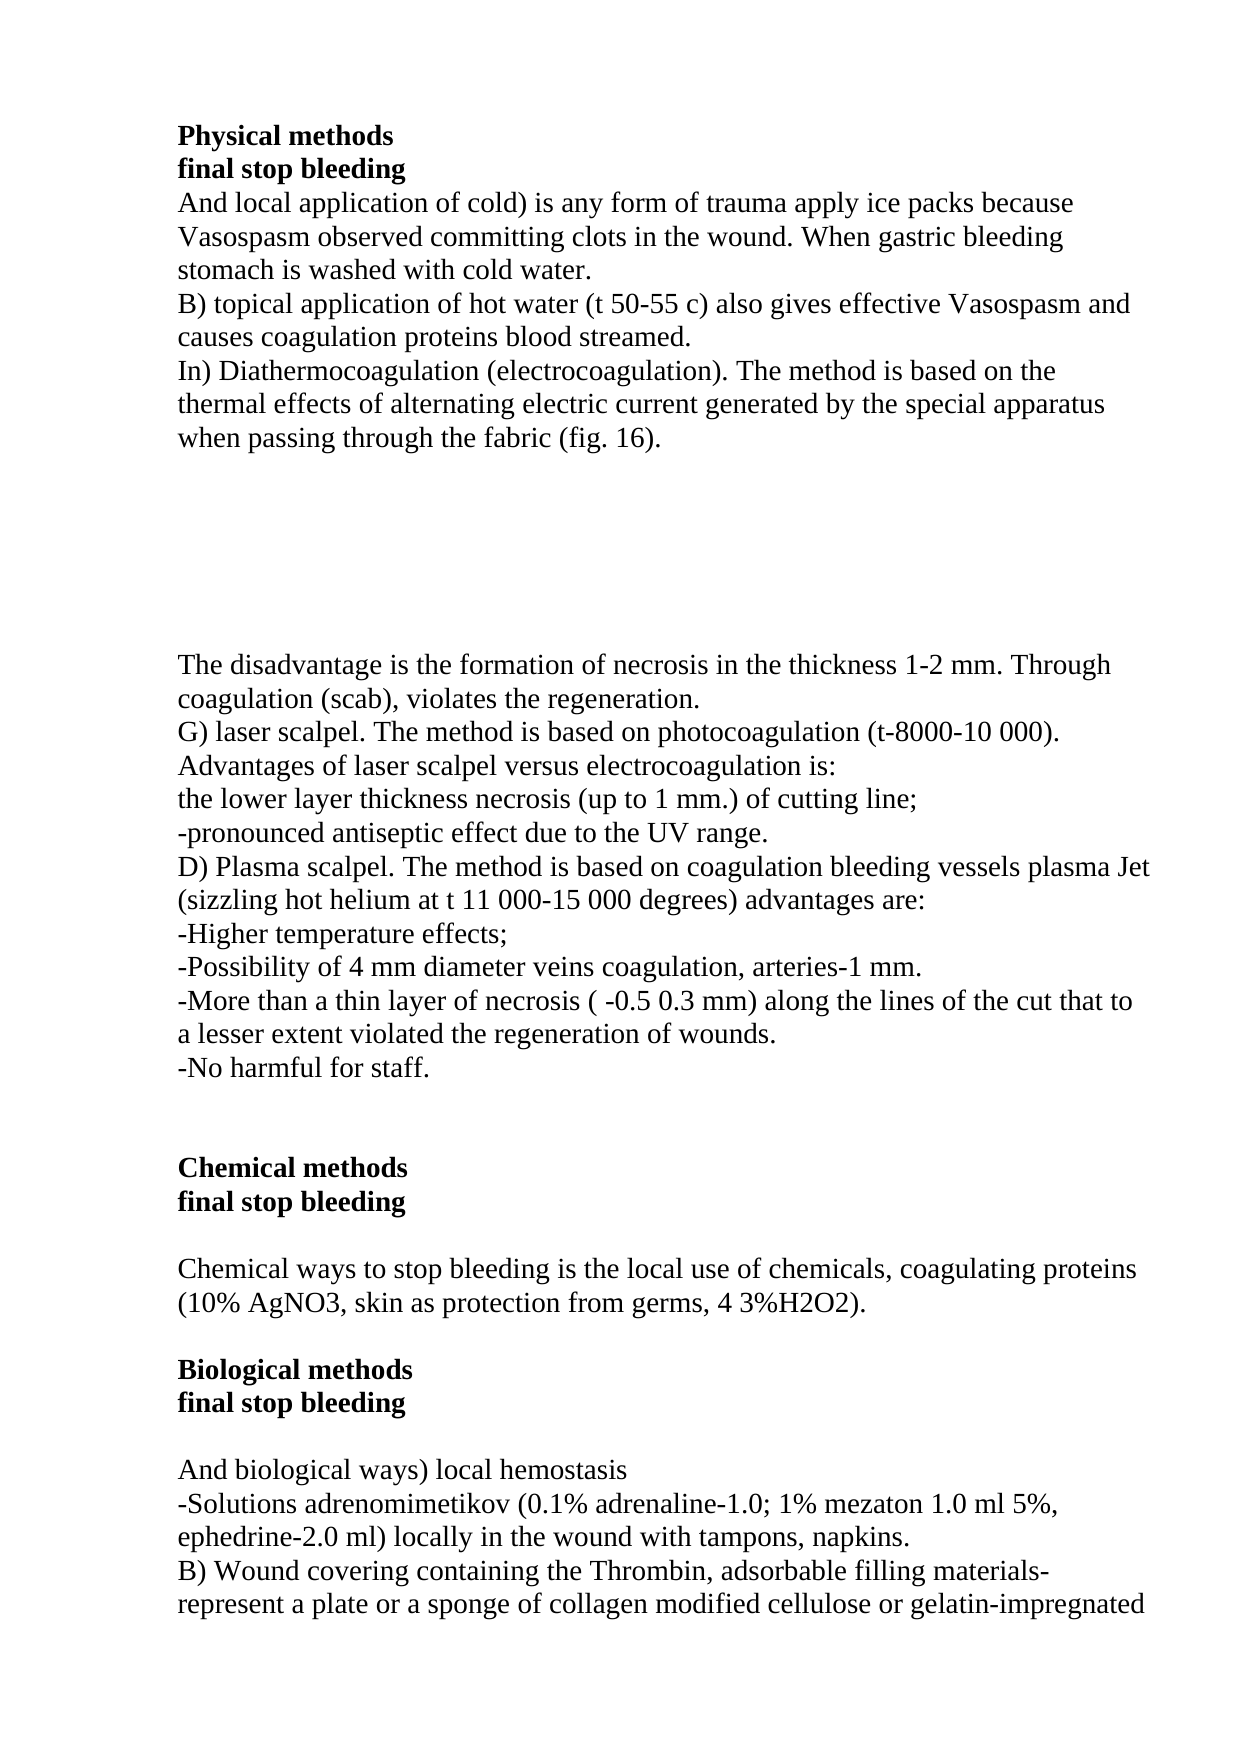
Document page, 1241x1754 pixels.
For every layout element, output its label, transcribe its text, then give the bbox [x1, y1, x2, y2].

text final stop bleeding [177, 1184, 1152, 1218]
text Chemical ways to stop bleeding is the local use of chemicals, coagulating proteins (10% AgNO3, skin as protection from germs, 4 3%H2O2). [177, 1251, 1152, 1318]
text final stop bleeding [177, 152, 1152, 185]
text -Solutions adrenomimetikov (0.1% adrenaline-1.0; 1% mezaton 1.0 ml 5%, ephedrine-2.0 ml) locally in the wound with tampons, napkins. [177, 1486, 1152, 1553]
text Physical methods [177, 118, 1152, 152]
text The disadvantage is the formation of necrosis in the thickness 1-2 mm. Through coagulation (scab), violates the regeneration. [177, 647, 1152, 714]
text In) Diathermocoagulation (electrocoagulation). The method is based on the thermal effects of alternating electric current generated by the special apparatus when passing through the fabric (fig. 16). [177, 353, 1152, 453]
text D) Plasma scalpel. The method is based on coagulation bleeding vessels plasma Jet (sizzling hot helium at t 11 000-15 000 degrees) advantages are: [177, 849, 1152, 916]
text G) laser scalpel. The method is based on photocoagulation (t-8000-10 000). Advantages of laser scalpel versus electrocoagulation is: [177, 714, 1152, 782]
text Biological methods [177, 1352, 1152, 1385]
text B) topical application of hot water (t 50-55 c) also gives effective Vasospasm and causes coagulation proteins blood streamed. [177, 286, 1152, 353]
text -Possibility of 4 mm diameter veins coagulation, arteries-1 mm. [177, 949, 1152, 983]
text -pronounced antiseptic effect due to the UV range. [177, 815, 1152, 849]
text -No harmful for staff. [177, 1050, 1152, 1083]
text -Higher temperature effects; [177, 916, 1152, 949]
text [177, 1553, 1152, 1620]
text And biological ways) local hemostasis [177, 1452, 1152, 1486]
text final stop bleeding [177, 1385, 1152, 1419]
text And local application of cold) is any form of trauma apply ice packs because Vasospasm observed committing clots in the wound. When gastric bleeding stomach is washed with cold water. [177, 185, 1152, 286]
text -More than a thin layer of necrosis ( -0.5 0.3 mm) along the lines of the cut that to a lesser extent violated the regeneration of wounds. [177, 983, 1152, 1050]
text Chemical methods [177, 1151, 1152, 1184]
text the lower layer thickness necrosis (up to 1 mm.) of cutting line; [177, 782, 1152, 815]
